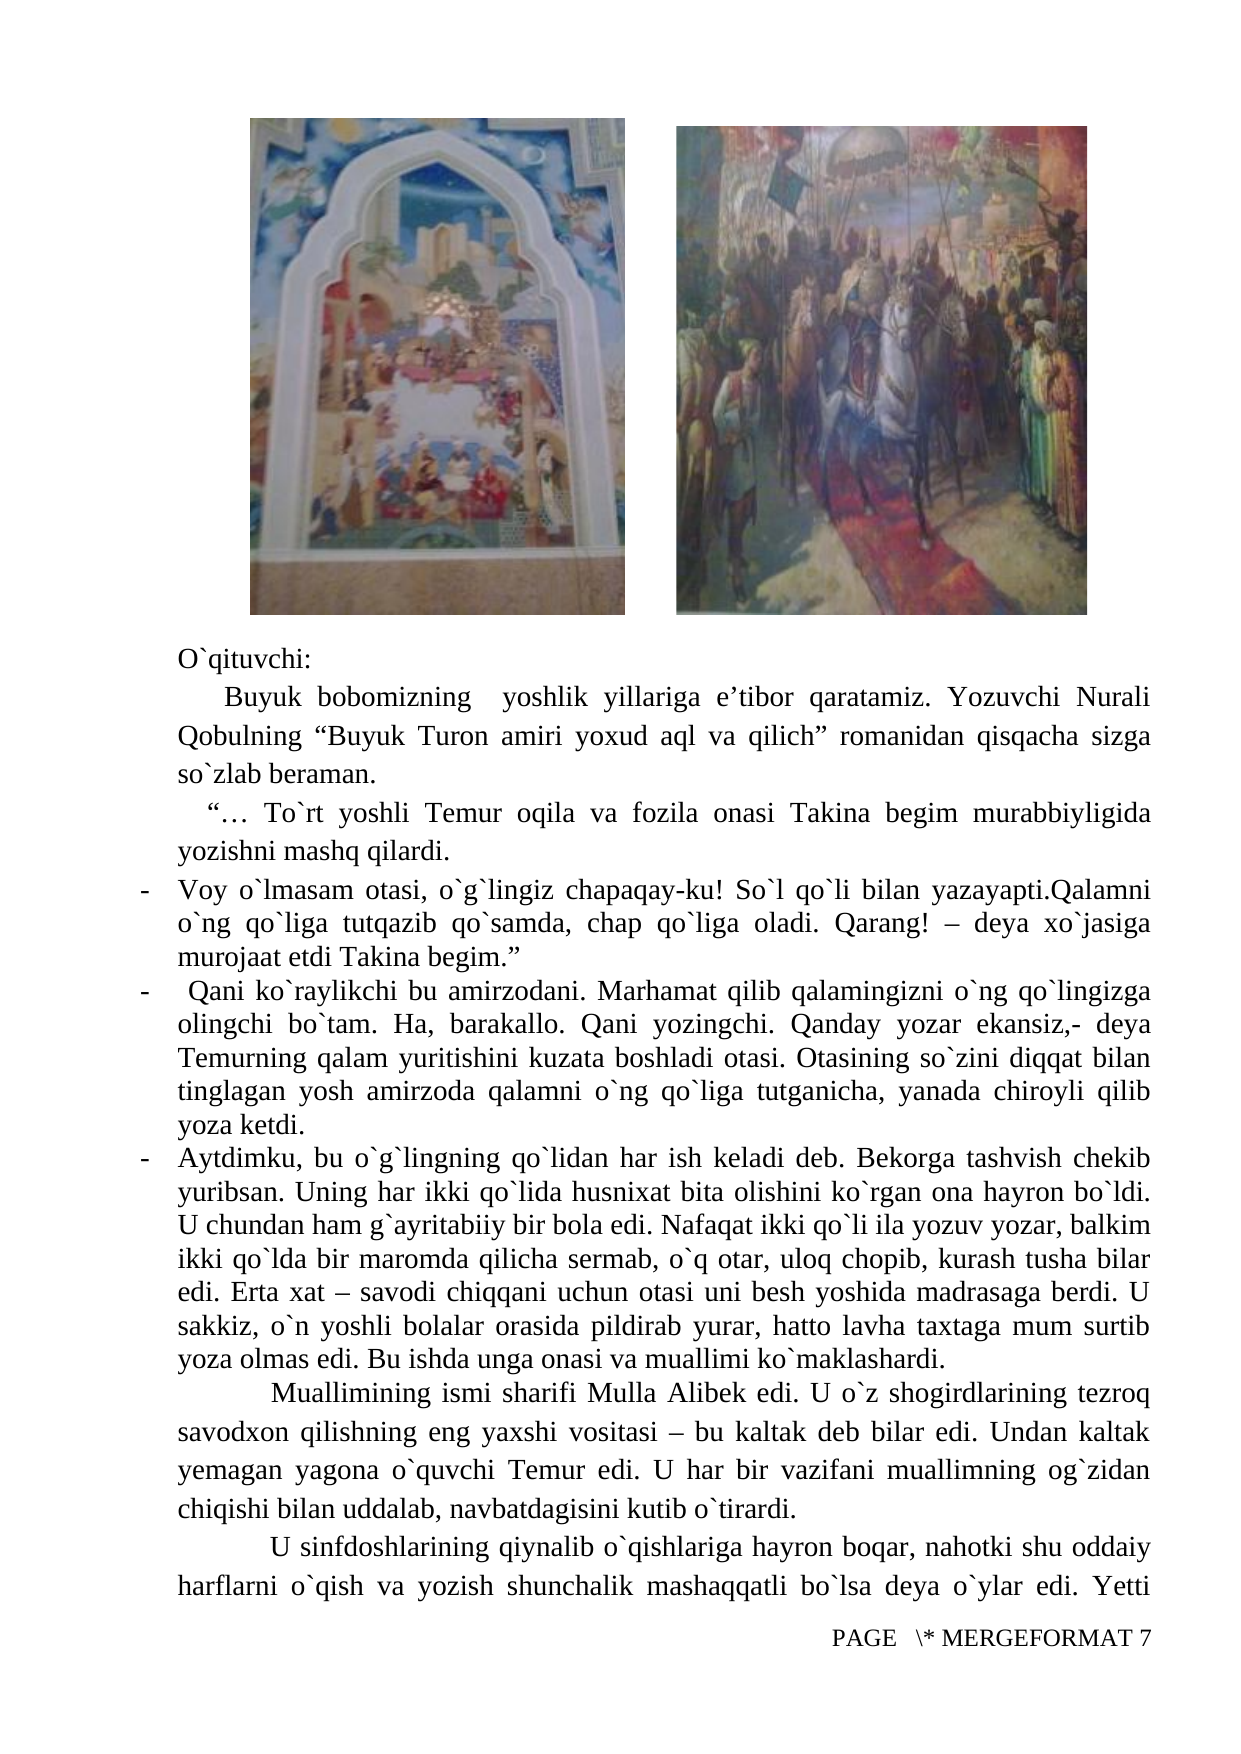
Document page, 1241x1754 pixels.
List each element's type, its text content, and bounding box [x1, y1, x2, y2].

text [177, 1529, 1152, 1601]
text Muallimining ismi sharifi Mulla Alibek edi. U o`z shogirdlarining tezroq savodxon qilishning eng yaxshi vositasi – bu kaltak deb bilar edi. Undan kaltak yemagan yagona o`quvchi Temur edi. U har bir vazifani muallimning og`zidan chiqishi bilan uddalab, navbatdagisini kutib o`tirardi. [177, 1375, 1152, 1524]
picture [250, 118, 625, 615]
text “… To`rt yoshli Temur oqila va fozila onasi Takina begim murabbiyligida yozishni mashq qilardi. [177, 795, 1152, 867]
picture [676, 126, 1088, 615]
list Qani ko`raylikchi bu amirzodani. Marhamat qilib qalamingizni o`ng qo`lingizga olingchi bo`tam. Ha, barakallo. Qani yozingchi. Qanday yozar ekansiz,- deya Temurning qalam yuritishini kuzata boshladi otasi. Otasining so`zini diqqat bilan tinglagan yosh amirzoda qalamni o`ng qo`liga tutganicha, yanada chiroyli qilib yoza ketdi. [140, 973, 1152, 1140]
text O`qituvchi: [177, 641, 1152, 674]
text Buyuk bobomizning yoshlik yillariga e’tibor qaratamiz. Yozuvchi Nurali Qobulning “Buyuk Turon amiri yoxud aql va qilich” romanidan qisqacha sizga so`zlab beraman. [177, 679, 1152, 790]
list Voy o`lmasam otasi, o`g`lingiz chapaqay-ku! So`l qo`li bilan yazayapti.Qalamni o`ng qo`liga tutqazib qo`samda, chap qo`liga oladi. Qarang! – deya xo`jasiga murojaat etdi Takina begim.” [140, 872, 1152, 973]
list Aytdimku, bu o`g`lingning qo`lidan har ish keladi deb. Bekorga tashvish chekib yuribsan. Uning har ikki qo`lida husnixat bita olishini ko`rgan ona hayron bo`ldi. U chundan ham g`ayritabiiy bir bola edi. Nafaqat ikki qo`li ila yozuv yozar, balkim ikki qo`lda bir maromda qilicha sermab, o`q otar, uloq chopib, kurash tusha bilar edi. Erta xat – savodi chiqqani uchun otasi uni besh yoshida madrasaga berdi. U sakkiz, o`n yoshli bolalar orasida pildirab yurar, hatto lavha taxtaga mum surtib yoza olmas edi. Bu ishda unga onasi va muallimi ko`maklashardi. [140, 1140, 1152, 1375]
